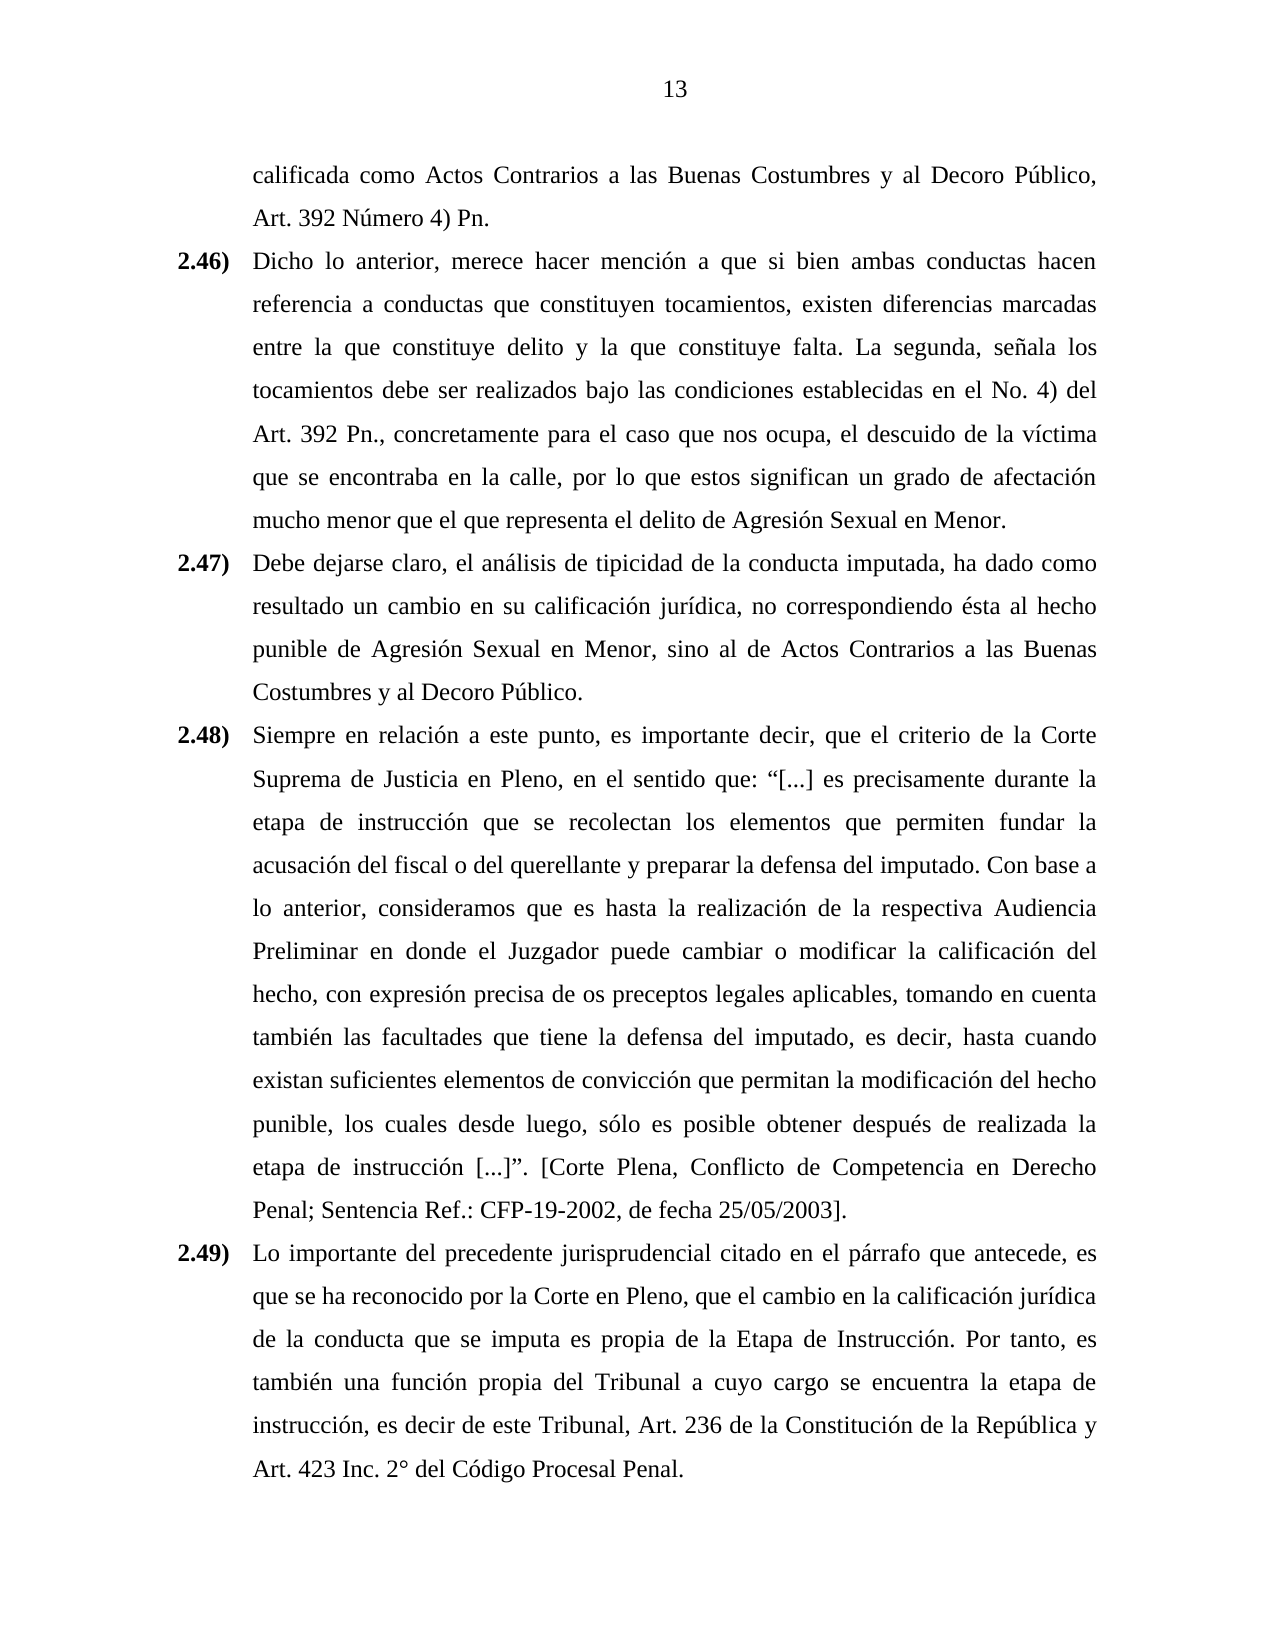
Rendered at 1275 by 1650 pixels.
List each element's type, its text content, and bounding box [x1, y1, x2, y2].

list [177, 160, 1098, 232]
list Siempre en relación a este punto, es importante decir, que el criterio de la Corte Suprema de Justicia en Pleno, en el sentido que: “[...] es precisamente durante la etapa de instrucción que se recolectan los elementos que permiten fundar la acusación del fiscal o del querellante y preparar la defensa del imputado. Con base a lo anterior, consideramos que es hasta la realización de la respectiva Audiencia Preliminar en donde el Juzgador puede cambiar o modificar la calificación del hecho, con expresión precisa de os preceptos legales aplicables, tomando en cuenta también las facultades que tiene la defensa del imputado, es decir, hasta cuando existan suficientes elementos de convicción que permitan la modificación del hecho punible, los cuales desde luego, sólo es posible obtener después de realizada la etapa de instrucción [...]”. [Corte Plena, Conflicto de Competencia en Derecho Penal; Sentencia Ref.: CFP-19-2002, de fecha 25/05/2003]. [177, 721, 1098, 1224]
list Debe dejarse claro, el análisis de tipicidad de la conducta imputada, ha dado como resultado un cambio en su calificación jurídica, no correspondiendo ésta al hecho punible de Agresión Sexual en Menor, sino al de Actos Contrarios a las Buenas Costumbres y al Decoro Público. [177, 548, 1098, 706]
list Dicho lo anterior, merece hacer mención a que si bien ambas conductas hacen referencia a conductas que constituyen tocamientos, existen diferencias marcadas entre la que constituye delito y la que constituye falta. La segunda, señala los tocamientos debe ser realizados bajo las condiciones establecidas en el No. 4) del Art. 392 Pn., concretamente para el caso que nos ocupa, el descuido de la víctima que se encontraba en la calle, por lo que estos significan un grado de afectación mucho menor que el que representa el delito de Agresión Sexual en Menor. [177, 246, 1098, 534]
list Lo importante del precedente jurisprudencial citado en el párrafo que antecede, es que se ha reconocido por la Corte en Pleno, que el cambio en la calificación jurídica de la conducta que se imputa es propia de la Etapa de Instrucción. Por tanto, es también una función propia del Tribunal a cuyo cargo se encuentra la etapa de instrucción, es decir de este Tribunal, Art. 236 de la Constitución de la República y Art. 423 Inc. 2° del Código Procesal Penal. [177, 1238, 1098, 1482]
